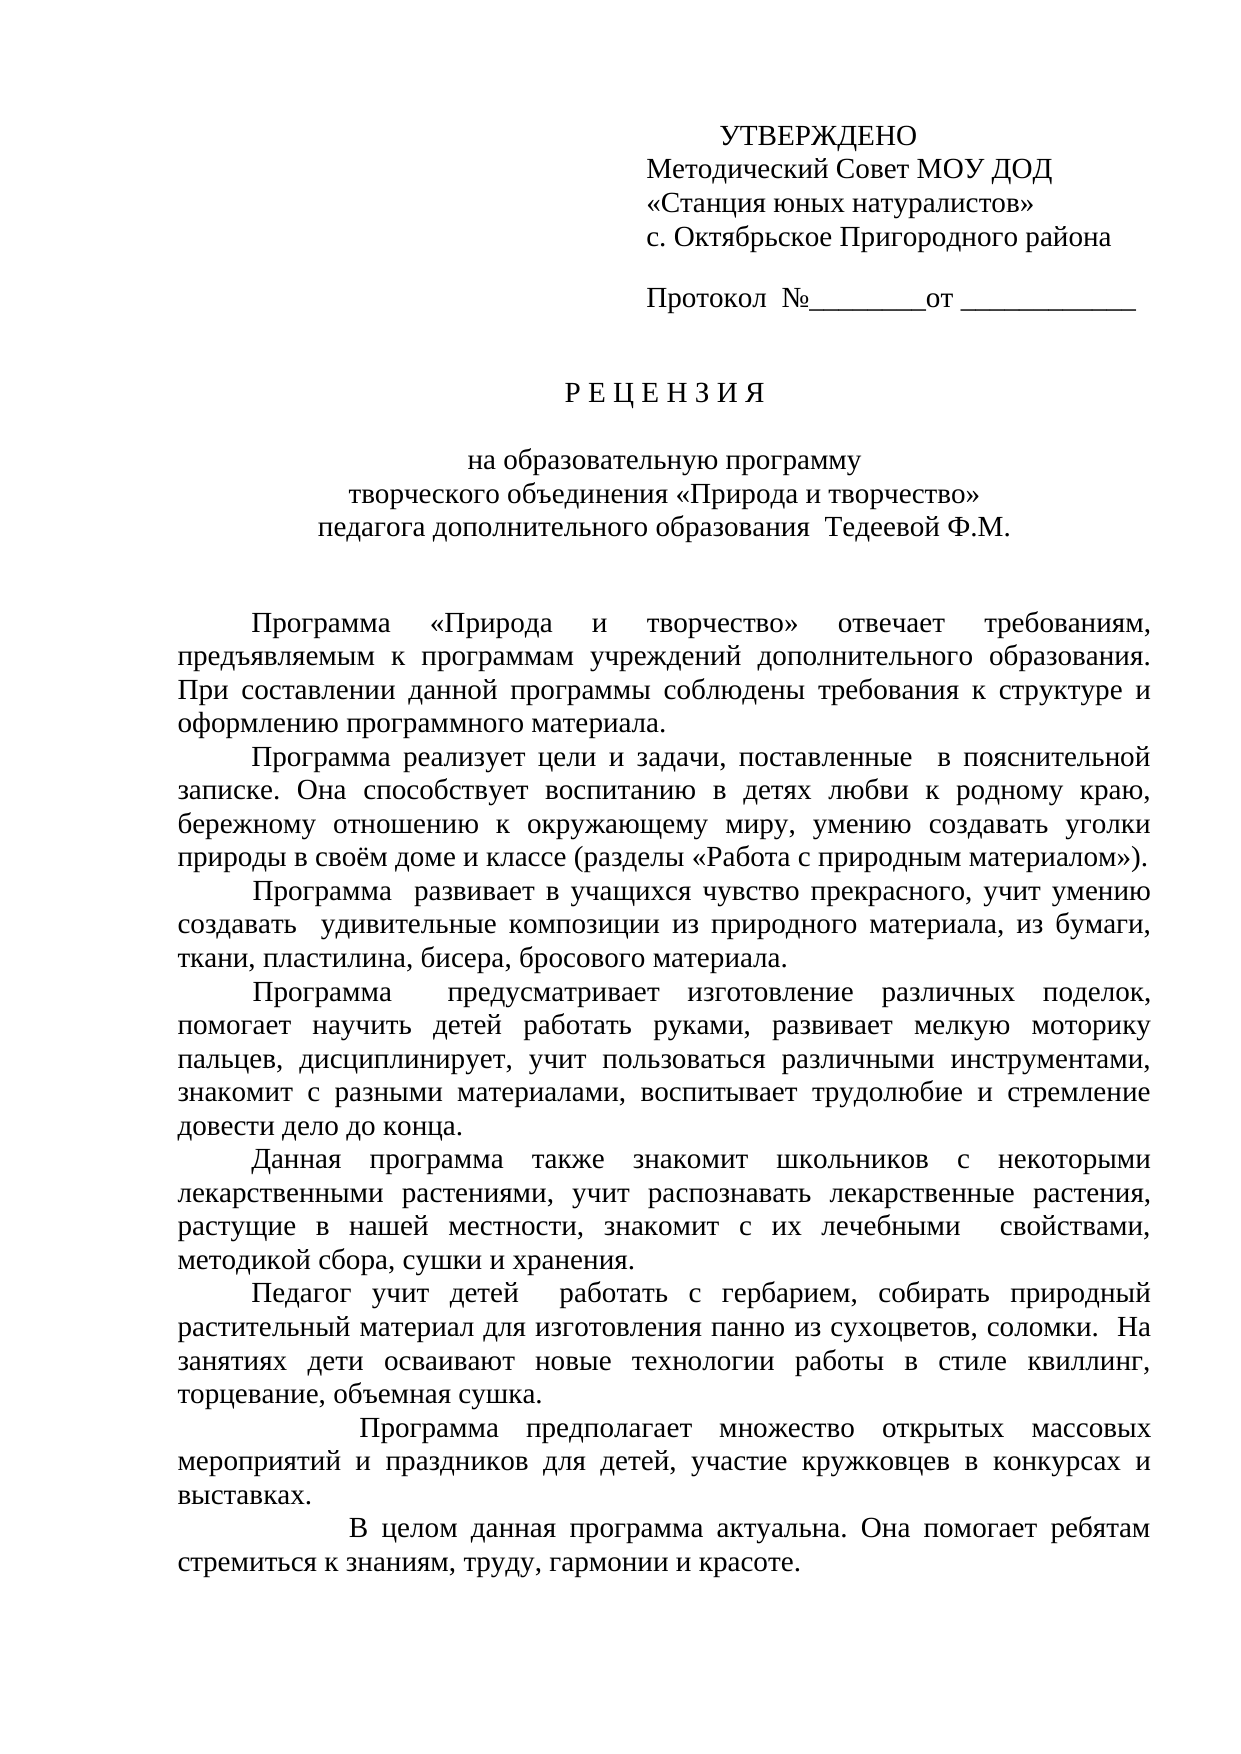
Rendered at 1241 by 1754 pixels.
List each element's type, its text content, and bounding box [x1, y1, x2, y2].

text В целом данная программа актуальна. Она помогает ребятам стремиться к знаниям, труду, гармонии и красоте. [177, 1510, 1152, 1577]
text Протокол №________от ____________ [646, 280, 1152, 314]
text педагога дополнительного образования Тедеевой Ф.М. [177, 509, 1152, 543]
text Программа реализует цели и задачи, поставленные в пояснительной записке. Она способствует воспитанию в детях любви к родному краю, бережному отношению к окружающему миру, умению создавать уголки природы в своём доме и классе (разделы «Работа с природным материалом»). [177, 739, 1152, 873]
text УТВЕРЖДЕНО Методический Совет МОУ ДОД [646, 118, 1152, 185]
text Данная программа также знакомит школьников с некоторыми лекарственными растениями, учит распознавать лекарственные растения, растущие в нашей местности, знакомит с их лечебными свойствами, методикой сбора, сушки и хранения. [177, 1141, 1152, 1276]
text творческого объединения «Природа и творчество» [177, 476, 1152, 509]
text Программа предполагает множество открытых массовых мероприятий и праздников для детей, участие кружковцев в конкурсах и выставках. [177, 1410, 1152, 1510]
text Программа развивает в учащихся чувство прекрасного, учит умению создавать удивительные композиции из природного материала, из бумаги, ткани, пластилина, бисера, бросового материала. [177, 873, 1152, 974]
text Программа предусматривает изготовление различных поделок, помогает научить детей работать руками, развивает мелкую моторику пальцев, дисциплинирует, учит пользоваться различными инструментами, знакомит с разными материалами, воспитывает трудолюбие и стремление довести дело до конца. [177, 974, 1152, 1141]
text Программа «Природа и творчество» отвечает требованиям, предъявляемым к программам учреждений дополнительного образования. При составлении данной программы соблюдены требования к структуре и оформлению программного материала. [177, 605, 1152, 739]
text Педагог учит детей работать с гербарием, собирать природный растительный материал для изготовления панно из сухоцветов, соломки. На занятиях дети осваивают новые технологии работы в стиле квиллинг, торцевание, объемная сушка. [177, 1276, 1152, 1410]
text «Станция юных натуралистов» [646, 185, 1152, 219]
text с. Октябрьское Пригородного района [646, 219, 1152, 252]
text Р Е Ц Е Н З И Я [177, 375, 1152, 409]
text на образовательную программу [177, 442, 1152, 476]
